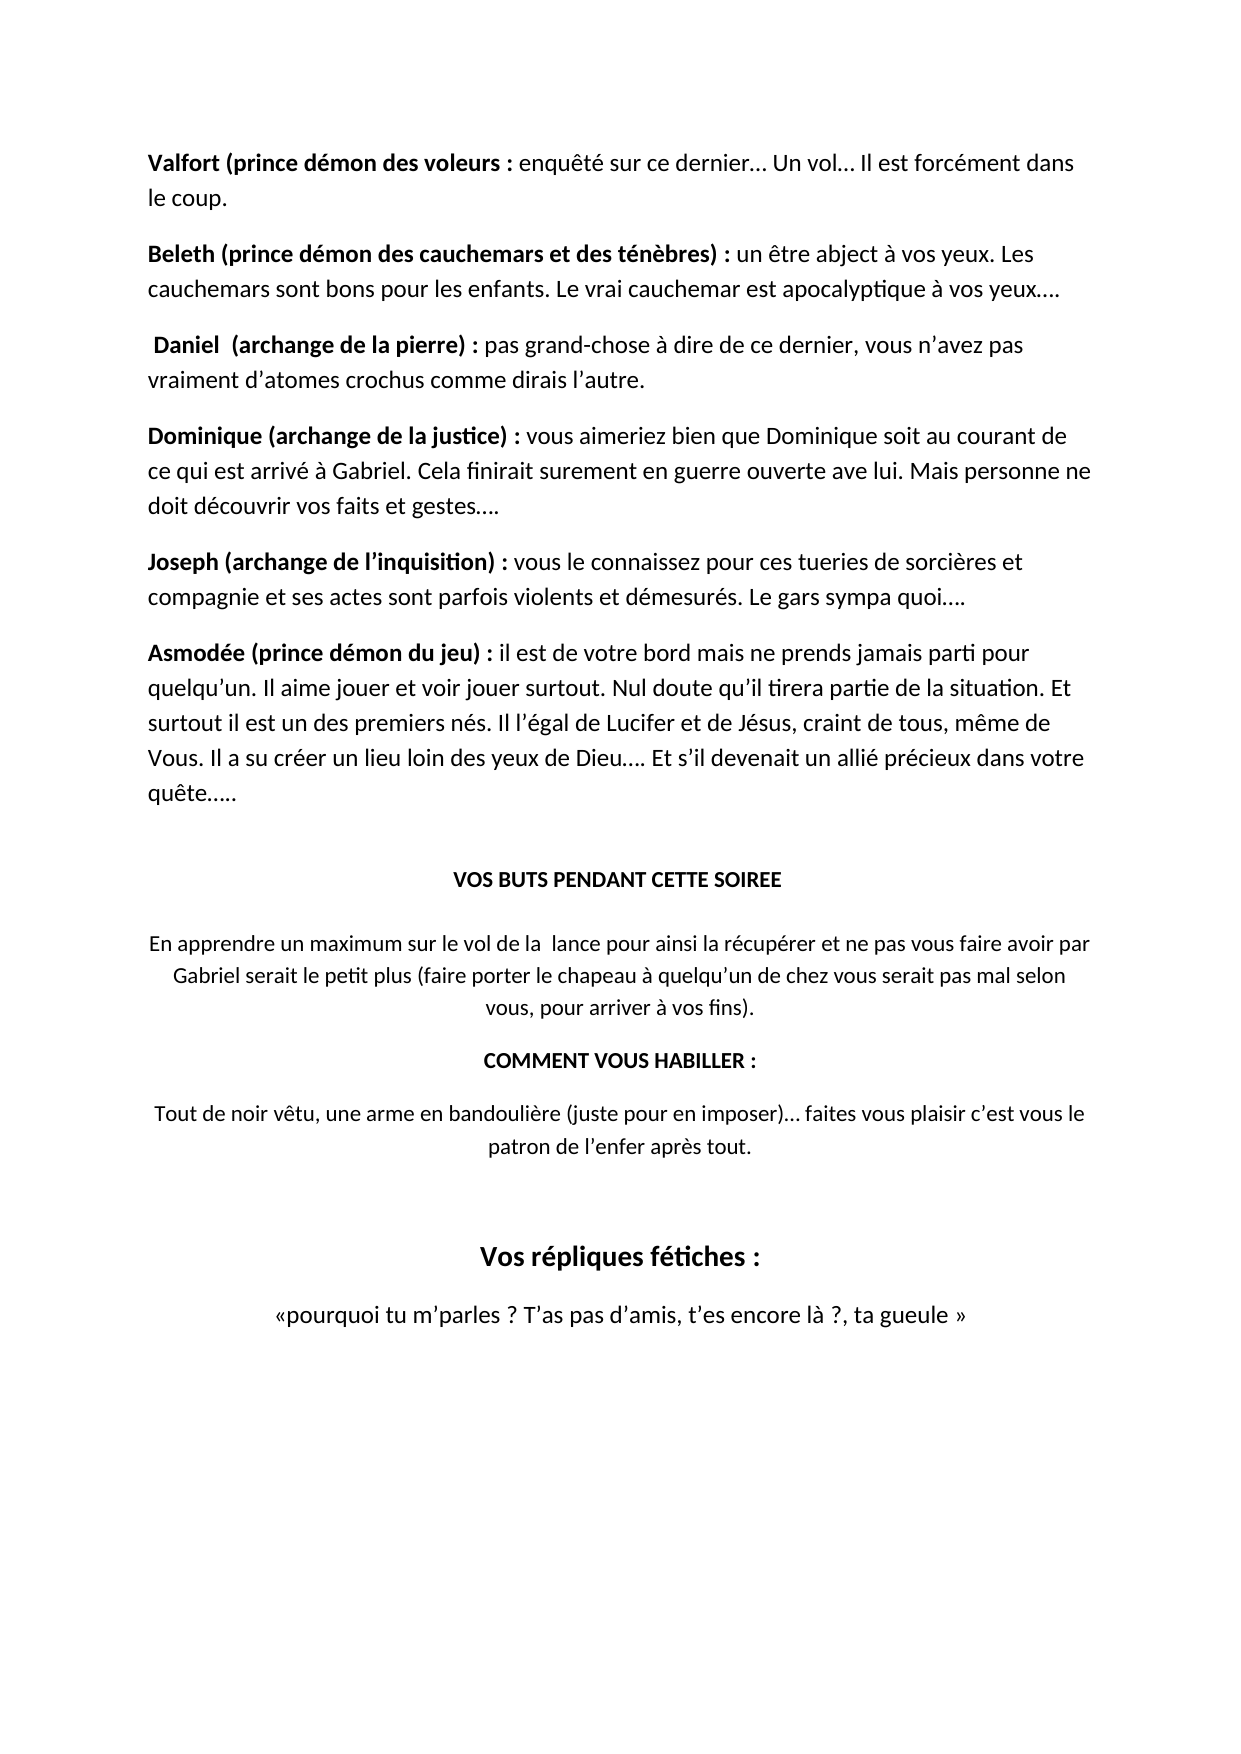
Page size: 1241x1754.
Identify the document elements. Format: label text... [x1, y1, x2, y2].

text Asmodée (prince démon du jeu) : il est de votre bord mais ne prends jamais parti pour quelqu’un. Il aime jouer et voir jouer surtout. Nul doute qu’il tirera partie de la situation. Et surtout il est un des premiers nés. Il l’égal de Lucifer et de Jésus, craint de tous, même de Vous. Il a su créer un lieu loin des yeux de Dieu…. Et s’il devenait un allié précieux dans votre quête….. [148, 637, 1093, 807]
text Daniel (archange de la pierre) : pas grand-chose à dire de ce dernier, vous n’avez pas vraiment d’atomes crochus comme dirais l’autre. [148, 329, 1093, 395]
text Valfort (prince démon des voleurs : enquêté sur ce dernier… Un vol… Il est forcément dans le coup. [148, 148, 1093, 213]
text Joseph (archange de l’inquisition) : vous le connaissez pour ces tueries de sorcières et compagnie et ses actes sont parfois violents et démesurés. Le gars sympa quoi…. [148, 546, 1093, 611]
text Vos répliques fétiches : [148, 1238, 1093, 1273]
text VOS BUTS PENDANT CETTE SOIREE En apprendre un maximum sur le vol de la lance pour ainsi la récupérer et ne pas vous faire avoir par Gabriel serait le petit plus (faire porter le chapeau à quelqu’un de chez vous serait pas mal selon vous, pour arriver à vos fins). [148, 833, 1093, 1022]
text «pourquoi tu m’parles ? T’as pas d’amis, t’es encore là ?, ta gueule » [148, 1299, 1093, 1330]
text Tout de noir vêtu, une arme en bandoulière (juste pour en imposer)… faites vous plaisir c’est vous le patron de l’enfer après tout. [148, 1099, 1093, 1160]
text COMMENT VOUS HABILLER : [148, 1047, 1093, 1074]
text Dominique (archange de la justice) : vous aimeriez bien que Dominique soit au courant de ce qui est arrivé à Gabriel. Cela finirait surement en guerre ouverte ave lui. Mais personne ne doit découvrir vos faits et gestes…. [148, 420, 1093, 521]
text Beleth (prince démon des cauchemars et des ténèbres) : un être abject à vos yeux. Les cauchemars sont bons pour les enfants. Le vrai cauchemar est apocalyptique à vos yeux…. [148, 238, 1093, 304]
